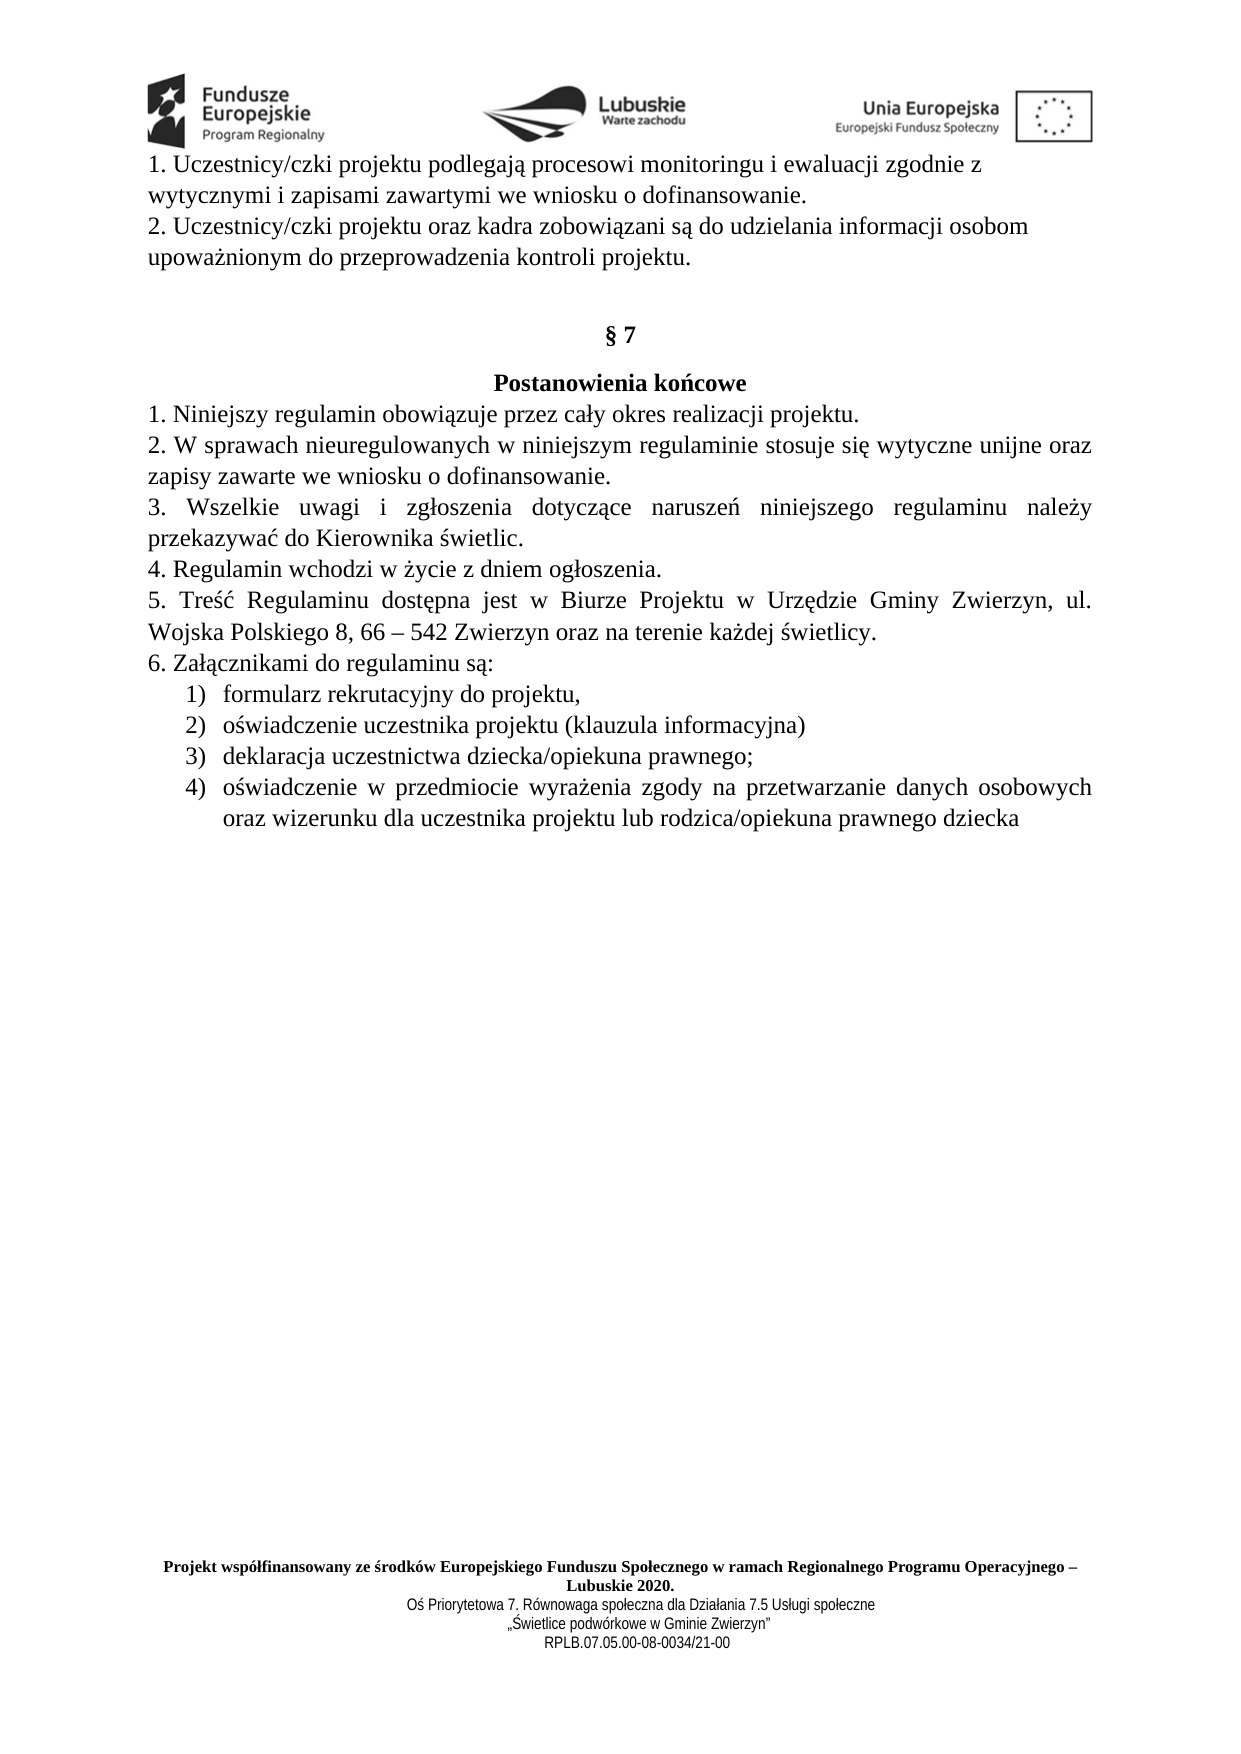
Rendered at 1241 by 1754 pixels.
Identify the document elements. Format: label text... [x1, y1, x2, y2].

text 3. Wszelkie uwagi i zgłoszenia dotyczące naruszeń niniejszego regulaminu należy przekazywać do Kierownika świetlic. [148, 492, 1093, 552]
text 2. W sprawach nieuregulowanych w niniejszym regulaminie stosuje się wytyczne unijne oraz zapisy zawarte we wniosku o dofinansowanie. [148, 430, 1093, 490]
text Postanowienia końcowe [148, 368, 1093, 397]
list oświadczenie w przedmiocie wyrażenia zgody na przetwarzanie danych osobowych oraz wizerunku dla uczestnika projektu lub rodzica/opiekuna prawnego dziecka [185, 772, 1093, 832]
list oświadczenie uczestnika projektu (klauzula informacyjna) [185, 710, 1093, 738]
text 4. Regulamin wchodzi w życie z dniem ogłoszenia. [148, 554, 1093, 583]
text § 7 [148, 321, 1093, 349]
list formularz rekrutacyjny do projektu, [185, 679, 1093, 707]
text 1. Niniejszy regulamin obowiązuje przez cały okres realizacji projektu. [148, 399, 1093, 428]
text 6. Załącznikami do regulaminu są: [148, 648, 1093, 676]
text 5. Treść Regulaminu dostępna jest w Biurze Projektu w Urzędzie Gminy Zwierzyn, ul. Wojska Polskiego 8, 66 – 542 Zwierzyn oraz na terenie każdej świetlicy. [148, 586, 1093, 645]
list deklaracja uczestnictwa dziecka/opiekuna prawnego; [185, 741, 1093, 769]
picture [147, 73, 1093, 149]
text 2. Uczestnicy/czki projektu oraz kadra zobowiązani są do udzielania informacji osobom upoważnionym do przeprowadzenia kontroli projektu. [148, 211, 1093, 271]
text 1. Uczestnicy/czki projektu podlegają procesowi monitoringu i ewaluacji zgodnie z wytycznymi i zapisami zawartymi we wniosku o dofinansowanie. [148, 149, 1093, 208]
